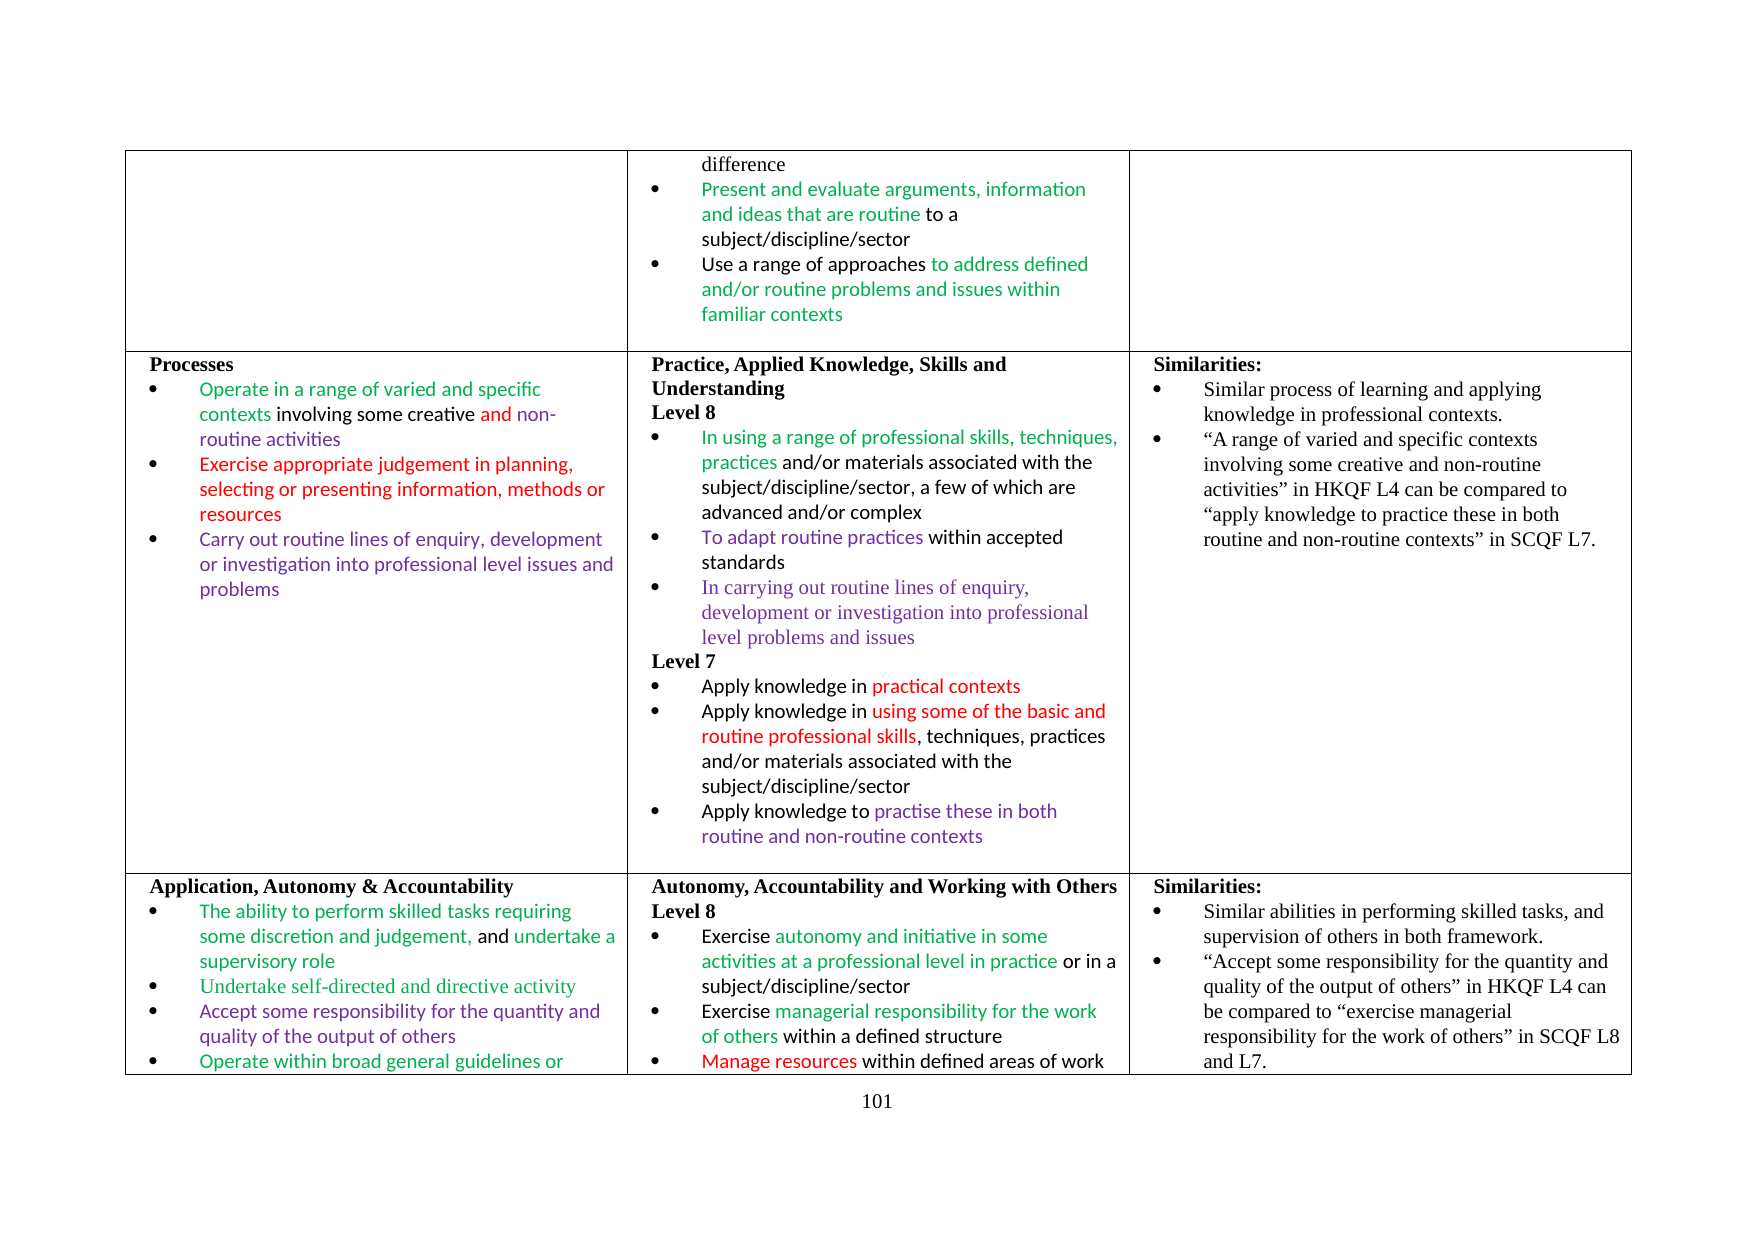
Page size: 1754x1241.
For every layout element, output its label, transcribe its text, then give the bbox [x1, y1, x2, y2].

table_cell Practice, Applied Knowledge, Skills and Understanding Level 8 In using a range of professional skills, techniques, practices and/or materials associated with the subject/discipline/sector, a few of which are advanced and/or complex To adapt routine practices within accepted standards In carrying out routine lines of enquiry, development or investigation into professional level problems and issues Level 7 Apply knowledge in practical contexts Apply knowledge in using some of the basic and routine professional skills, techniques, practices and/or materials associated with the subject/discipline/sector Apply knowledge to practise these in both routine and non-routine contexts [628, 352, 1129, 873]
table_cell Processes Operate in a range of varied and specific contexts involving some creative and non-routine activities Exercise appropriate judgement in planning, selecting or presenting information, methods or resources Carry out routine lines of enquiry, development or investigation into professional level issues and problems [126, 352, 627, 873]
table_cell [628, 874, 1129, 1073]
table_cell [126, 874, 627, 1073]
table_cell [628, 151, 1129, 351]
table_cell Similarities: Similar process of learning and applying knowledge in professional contexts. “A range of varied and specific contexts involving some creative and non-routine activities” in HKQF L4 can be compared to “apply knowledge to practice these in both routine and non-routine contexts” in SCQF L7. [1130, 352, 1631, 873]
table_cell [1130, 151, 1631, 351]
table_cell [1130, 874, 1631, 1073]
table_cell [126, 151, 627, 351]
